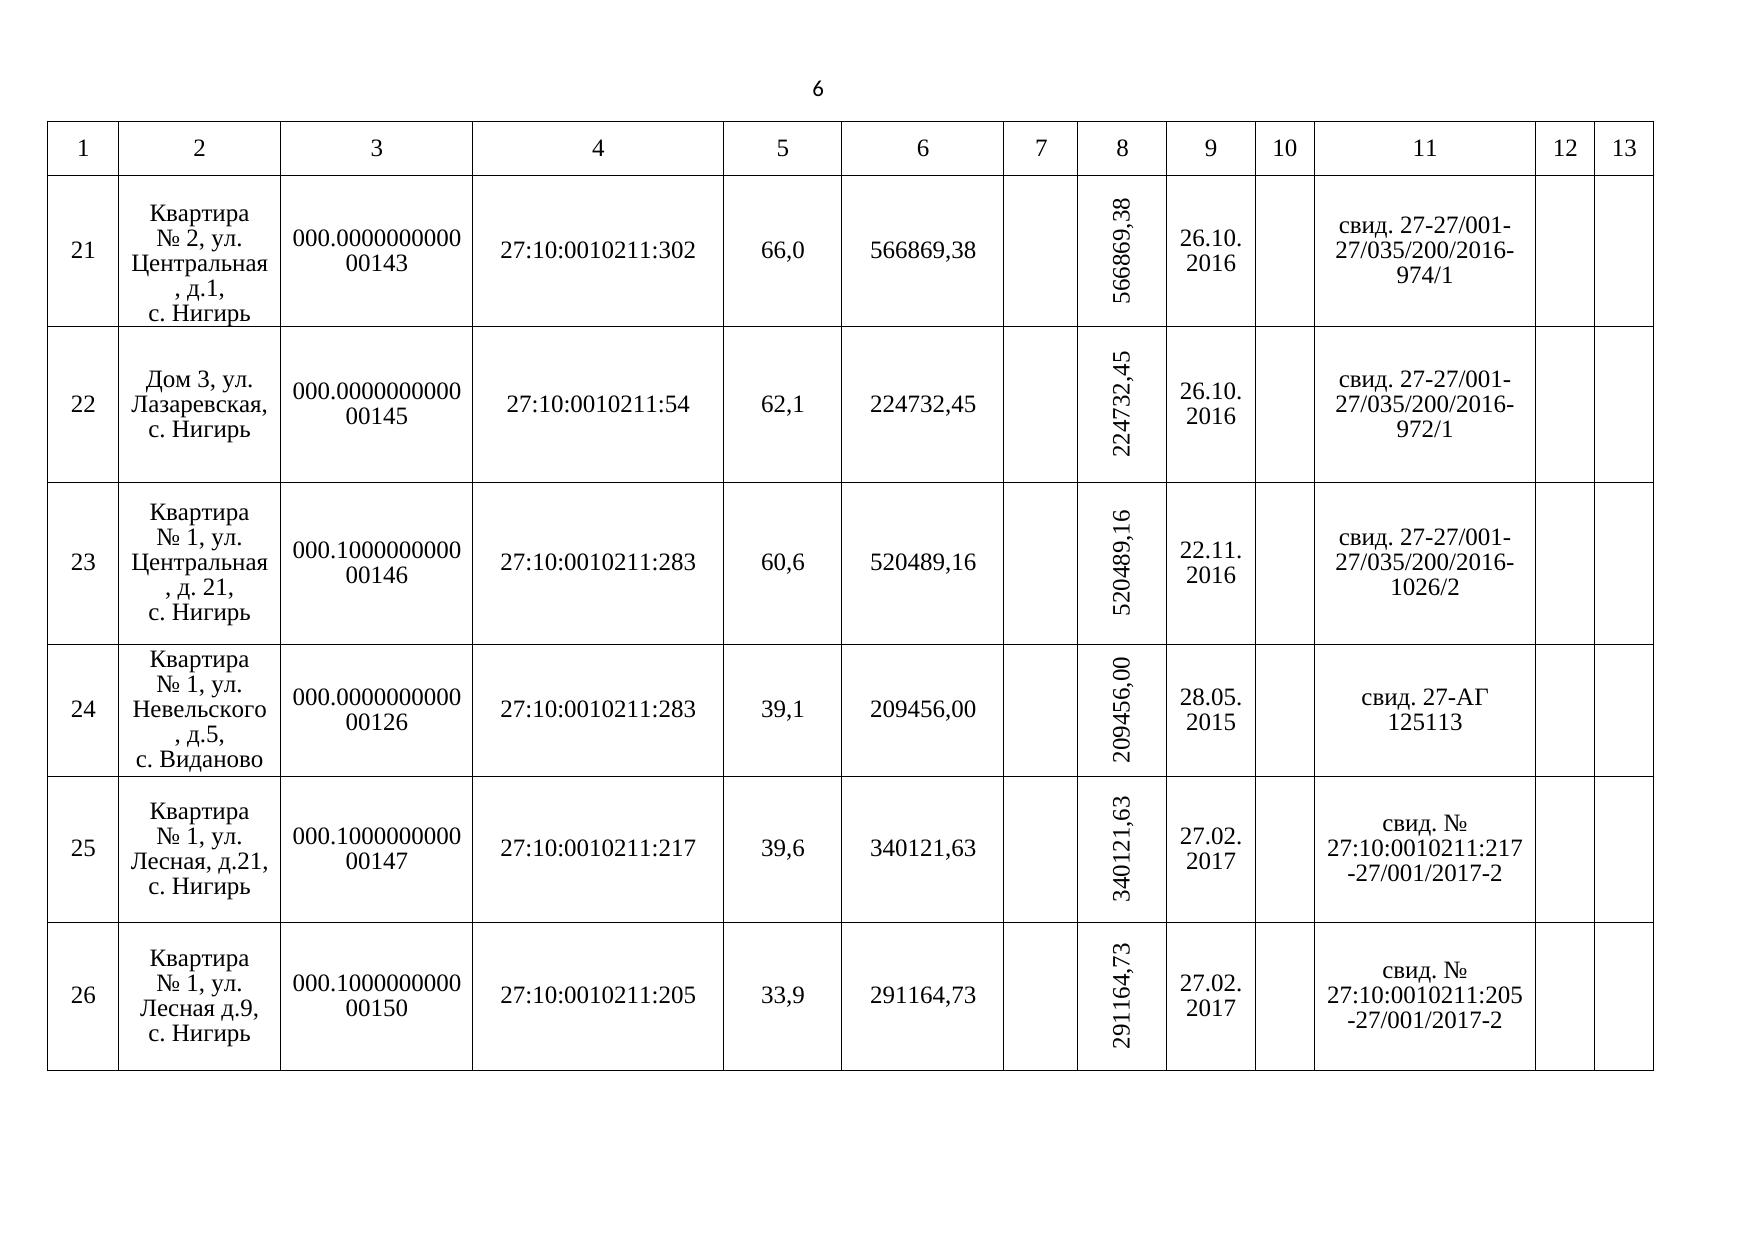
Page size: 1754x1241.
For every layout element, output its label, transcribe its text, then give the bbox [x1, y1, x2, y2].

table_cell Квартира № 1, ул. Невельского, д.5, с. Виданово [119, 645, 280, 776]
table_cell свид. 27-АГ 125113 [1315, 645, 1535, 776]
table_cell Квартира № 1, ул. Центральная, д. 21, с. Нигирь [119, 483, 280, 644]
table_cell свид. 27-27/001-27/035/200/2016-972/1 [1315, 327, 1535, 482]
table_cell 27.02.2017 [1167, 923, 1255, 1069]
table_cell [1004, 923, 1077, 1069]
table_cell 520489,16 [842, 483, 1003, 644]
table_cell 000.000000000000126 [281, 645, 472, 776]
table_cell 21 [48, 176, 118, 326]
table_cell 27:10:0010211:283 [473, 483, 723, 644]
table_cell [1536, 176, 1594, 326]
table_cell 33,9 [724, 923, 841, 1069]
table_cell 26.10.2016 [1167, 176, 1255, 326]
table_cell 224732,45 [1078, 327, 1166, 482]
table_cell [1536, 777, 1594, 922]
table_cell свид. № 27:10:0010211:205-27/001/2017-2 [1315, 923, 1535, 1069]
table_cell 23 [48, 483, 118, 644]
table_cell 8 [1078, 122, 1166, 175]
table_cell [1595, 777, 1653, 922]
table_cell [1256, 483, 1314, 644]
table_cell 28.05.2015 [1167, 645, 1255, 776]
table_cell 26.10.2016 [1167, 327, 1255, 482]
table_cell 5 [724, 122, 841, 175]
table_cell свид. 27-27/001-27/035/200/2016-1026/2 [1315, 483, 1535, 644]
table_cell 2 [119, 122, 280, 175]
table_cell 7 [1004, 122, 1077, 175]
table_cell [1595, 923, 1653, 1069]
table_cell [1004, 777, 1077, 922]
table_cell 27:10:0010211:205 [473, 923, 723, 1069]
table_cell [1256, 327, 1314, 482]
table_cell 000.100000000000147 [281, 777, 472, 922]
table_cell [1536, 923, 1594, 1069]
table_cell 340121,63 [1078, 777, 1166, 922]
table_cell [1595, 327, 1653, 482]
table_cell 224732,45 [842, 327, 1003, 482]
table_cell 27:10:0010211:217 [473, 777, 723, 922]
table_cell [1536, 327, 1594, 482]
table_cell [1595, 483, 1653, 644]
table_cell 39,6 [724, 777, 841, 922]
table_cell 24 [48, 645, 118, 776]
table_cell [1256, 777, 1314, 922]
table_cell [1004, 176, 1077, 326]
table_cell 209456,00 [1078, 645, 1166, 776]
table_cell [1256, 923, 1314, 1069]
table_cell 39,1 [724, 645, 841, 776]
table_cell 22.11.2016 [1167, 483, 1255, 644]
table_cell 66,0 [724, 176, 841, 326]
table_cell 13 [1595, 122, 1653, 175]
table_cell 1 [48, 122, 118, 175]
table_cell [1256, 645, 1314, 776]
table_cell 000.000000000000145 [281, 327, 472, 482]
table_cell 000.100000000000146 [281, 483, 472, 644]
table_cell 340121,63 [842, 777, 1003, 922]
table_cell [1004, 327, 1077, 482]
table_cell 60,6 [724, 483, 841, 644]
table_cell свид. 27-27/001-27/035/200/2016-974/1 [1315, 176, 1535, 326]
table_cell 209456,00 [842, 645, 1003, 776]
table_cell 62,1 [724, 327, 841, 482]
table_cell 291164,73 [1078, 923, 1166, 1069]
table_cell 27:10:0010211:54 [473, 327, 723, 482]
table_cell 6 [842, 122, 1003, 175]
table_cell 9 [1167, 122, 1255, 175]
table_cell 22 [48, 327, 118, 482]
table_cell 27:10:0010211:302 [473, 176, 723, 326]
table_cell Квартира № 1, ул. Лесная д.9, с. Нигирь [119, 923, 280, 1069]
table_cell [1536, 645, 1594, 776]
table_cell 25 [48, 777, 118, 922]
table_cell 4 [473, 122, 723, 175]
table_cell 11 [1315, 122, 1535, 175]
table_cell Дом 3, ул. Лазаревская, с. Нигирь [119, 327, 280, 482]
table_cell 000.100000000000150 [281, 923, 472, 1069]
table_cell Квартира № 2, ул. Центральная, д.1, с. Нигирь [119, 176, 280, 326]
table_cell 3 [281, 122, 472, 175]
table_cell [1004, 483, 1077, 644]
table_cell 291164,73 [842, 923, 1003, 1069]
table_cell 27.02.2017 [1167, 777, 1255, 922]
table_cell [1536, 483, 1594, 644]
table_cell [1595, 176, 1653, 326]
table_cell 26 [48, 923, 118, 1069]
table_cell 12 [1536, 122, 1594, 175]
table_cell [1256, 176, 1314, 326]
table_cell [1004, 645, 1077, 776]
table_cell [1595, 645, 1653, 776]
table_cell 27:10:0010211:283 [473, 645, 723, 776]
table_cell 520489,16 [1078, 483, 1166, 644]
table_cell 000.000000000000143 [281, 176, 472, 326]
table_cell 566869,38 [1078, 176, 1166, 326]
table_cell свид. № 27:10:0010211:217-27/001/2017-2 [1315, 777, 1535, 922]
table_cell 566869,38 [842, 176, 1003, 326]
table_cell 10 [1256, 122, 1314, 175]
table_cell Квартира № 1, ул. Лесная, д.21, с. Нигирь [119, 777, 280, 922]
